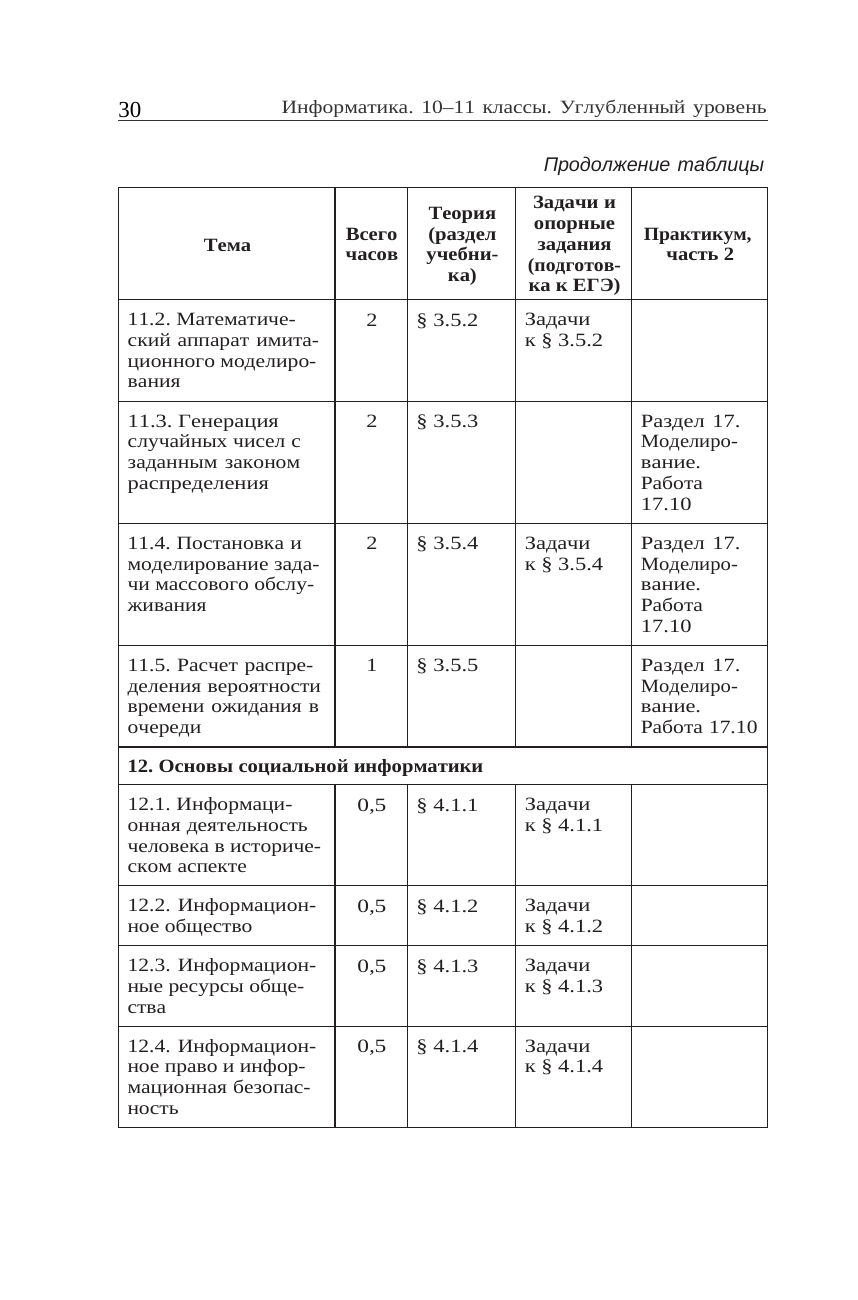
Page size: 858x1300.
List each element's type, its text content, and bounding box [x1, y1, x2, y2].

table_cell 12.2. Информацион- ное общество [119, 886, 334, 945]
table_cell Задачи к § 4.1.1 [516, 785, 631, 885]
table_cell § 4.1.2 [408, 886, 515, 945]
table_cell 11.2. Математиче- ский аппарат имита- ционного моделиро- вания [119, 300, 334, 401]
text Продолжение таблицы [543, 153, 786, 176]
table_cell 2 [336, 524, 407, 645]
table_cell Задачи к § 4.1.3 [516, 946, 631, 1026]
table_cell [632, 946, 767, 1026]
table_cell 0,5 [336, 946, 407, 1026]
table_cell § 4.1.3 [408, 946, 515, 1026]
table_cell 0,5 [336, 886, 407, 945]
table_header Теория (раздел учебни- ка) [408, 188, 515, 299]
table_cell Задачи к § 4.1.4 [516, 1027, 631, 1127]
table_header Тема [119, 188, 334, 299]
table_cell 2 [336, 300, 407, 401]
table_cell 12.4. Информацион- ное право и инфор- мационная безопас- ность [119, 1027, 334, 1127]
table_cell 12. Основы социальной информатики [119, 748, 767, 784]
table_cell 11.4. Постановка и моделирование зада- чи массового обслу- живания [119, 524, 334, 645]
table_cell [632, 300, 767, 401]
table_cell Раздел 17. Моделиро- вание. Работа 17.10 [632, 402, 767, 523]
table_cell § 3.5.5 [408, 646, 515, 746]
table_cell § 3.5.3 [408, 402, 515, 523]
table_cell 12.3. Информацион- ные ресурсы обще- ства [119, 946, 334, 1026]
table_cell Задачи к § 3.5.4 [516, 524, 631, 645]
table_cell 12.1. Информаци- онная деятельность человека в историче- ском аспекте [119, 785, 334, 885]
table_cell Задачи к § 4.1.2 [516, 886, 631, 945]
table_cell [632, 785, 767, 885]
table_header Задачи и опорные задания (подготов- ка к ЕГЭ) [516, 188, 631, 299]
table_cell Раздел 17. Моделиро- вание. Работа 17.10 [632, 646, 767, 746]
table_cell 11.3. Генерация случайных чисел с заданным законом распределения [119, 402, 334, 523]
table_cell § 3.5.2 [408, 300, 515, 401]
table_cell [632, 886, 767, 945]
table_cell 0,5 [336, 785, 407, 885]
table_cell [516, 402, 631, 523]
table_cell [632, 1027, 767, 1127]
table_header Всего часов [336, 188, 407, 299]
table_cell 1 [336, 646, 407, 746]
table_cell [516, 646, 631, 746]
table_cell 2 [336, 402, 407, 523]
table_header Практикум, часть 2 [632, 188, 767, 299]
table_cell § 4.1.4 [408, 1027, 515, 1127]
table_cell Раздел 17. Моделиро- вание. Работа 17.10 [632, 524, 767, 645]
table_cell 11.5. Расчет распре- деления вероятности времени ожидания в очереди [119, 646, 334, 746]
table_cell 0,5 [336, 1027, 407, 1127]
table_cell § 4.1.1 [408, 785, 515, 885]
table_cell Задачи к § 3.5.2 [516, 300, 631, 401]
table_cell § 3.5.4 [408, 524, 515, 645]
